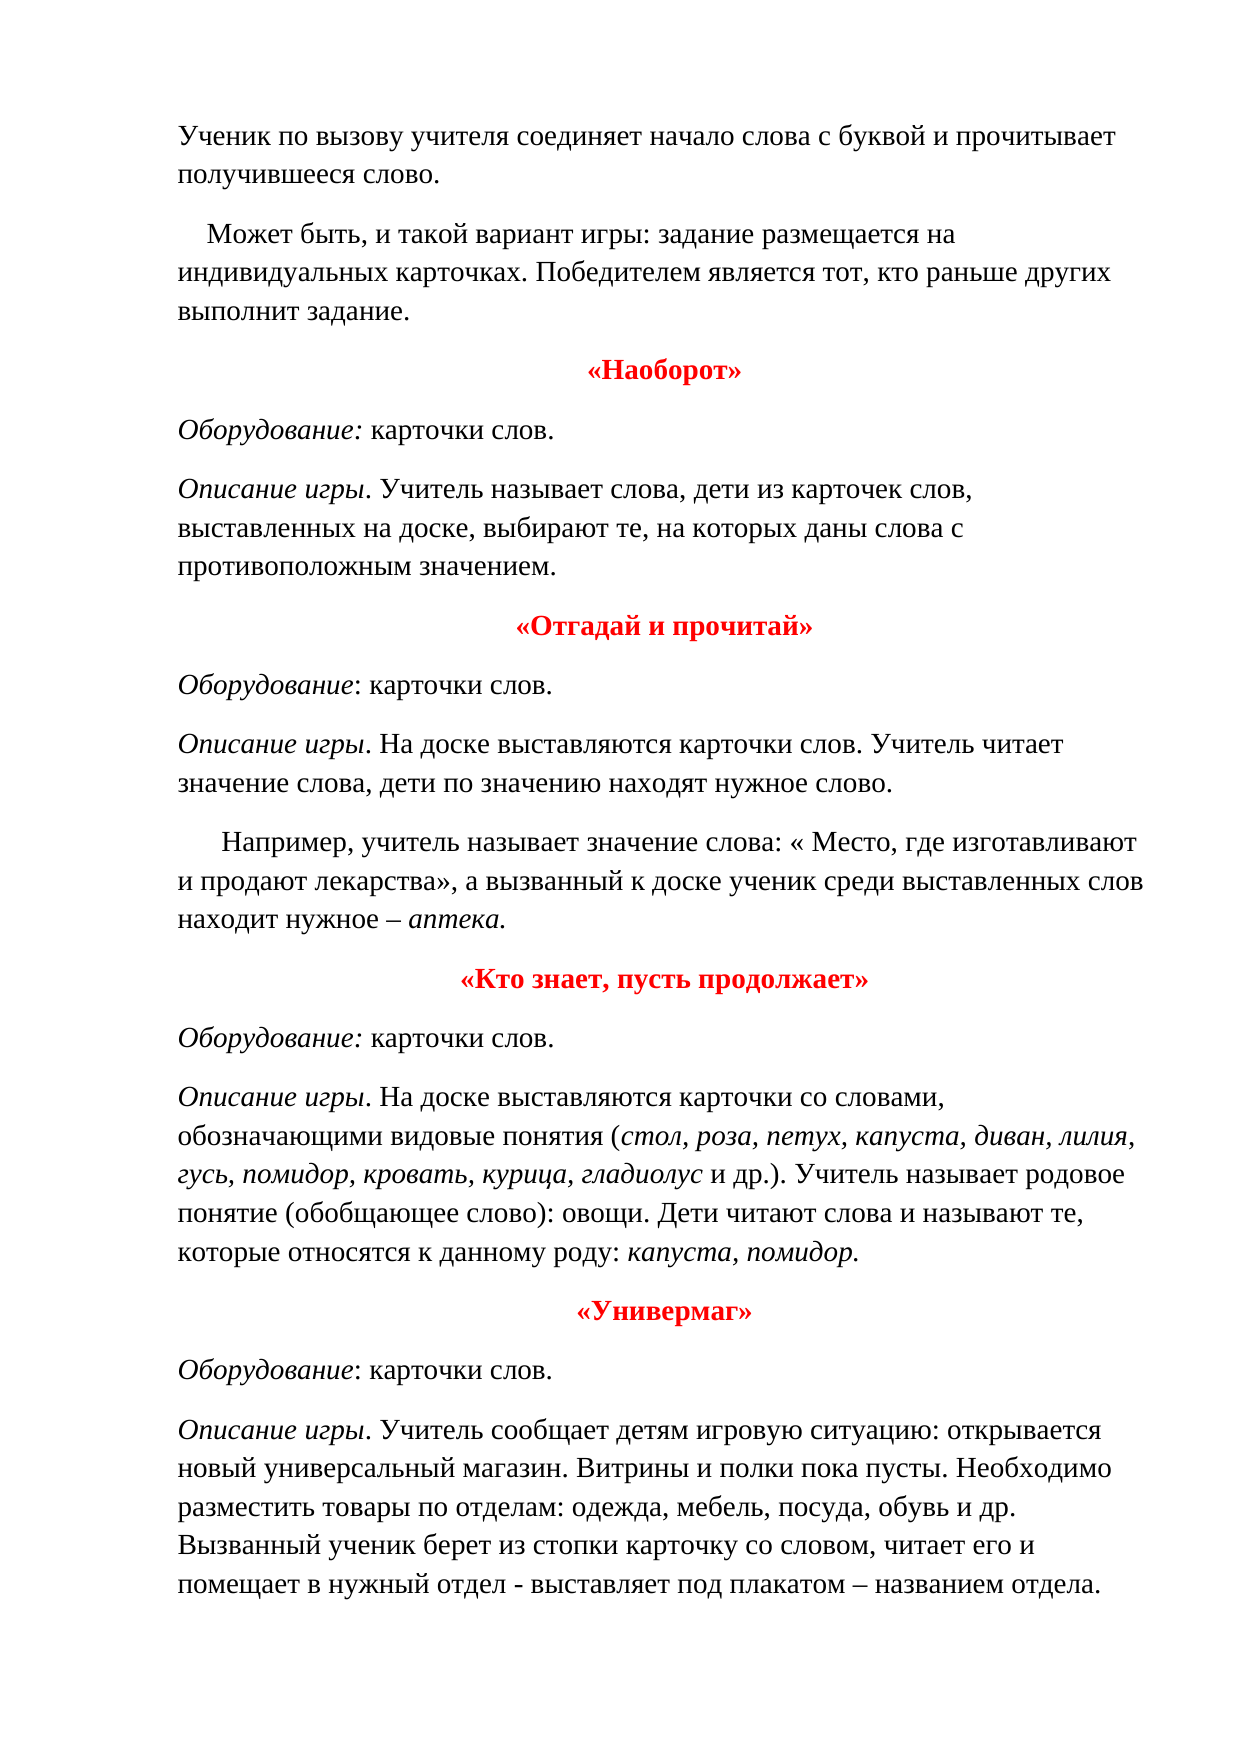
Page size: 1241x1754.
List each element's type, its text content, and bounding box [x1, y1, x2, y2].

text «Наоборот» [177, 352, 1152, 386]
text Например, учитель называет значение слова: « Место, где изготавливают и продают лекарства», а вызванный к доске ученик среди выставленных слов находит нужное – аптека. [177, 824, 1152, 935]
text Может быть, и такой вариант игры: задание размещается на индивидуальных карточках. Победителем является тот, кто раньше других выполнит задание. [177, 216, 1152, 327]
text «Отгадай и прочитай» [177, 608, 1152, 641]
text Описание игры. Учитель сообщает детям игровую ситуацию: открывается новый универсальный магазин. Витрины и полки пока пусты. Необходимо разместить товары по отделам: одежда, мебель, посуда, обувь и др. Вызванный ученик берет из стопки карточку со словом, читает его и помещает в нужный отдел - выставляет под плакатом – названием отдела. [177, 1412, 1152, 1599]
text Оборудование: карточки слов. [177, 1352, 1152, 1386]
text «Кто знает, пусть продолжает» [177, 961, 1152, 994]
text Описание игры. На доске выставляются карточки слов. Учитель читает значение слова, дети по значению находят нужное слово. [177, 726, 1152, 798]
text «Универмаг» [177, 1293, 1152, 1327]
text Описание игры. Учитель называет слова, дети из карточек слов, выставленных на доске, выбирают те, на которых даны слова с противоположным значением. [177, 471, 1152, 582]
text Ученик по вызову учителя соединяет начало слова с буквой и прочитывает получившееся слово. [177, 118, 1152, 190]
text Оборудование: карточки слов. [177, 412, 1152, 445]
text Описание игры. На доске выставляются карточки со словами, обозначающими видовые понятия (стол, роза, петух, капуста, диван, лилия, гусь, помидор, кровать, курица, гладиолус и др.). Учитель называет родовое понятие (обобщающее слово): овощи. Дети читают слова и называют те, которые относятся к данному роду: капуста, помидор. [177, 1079, 1152, 1267]
text Оборудование: карточки слов. [177, 1020, 1152, 1054]
text Оборудование: карточки слов. [177, 667, 1152, 701]
